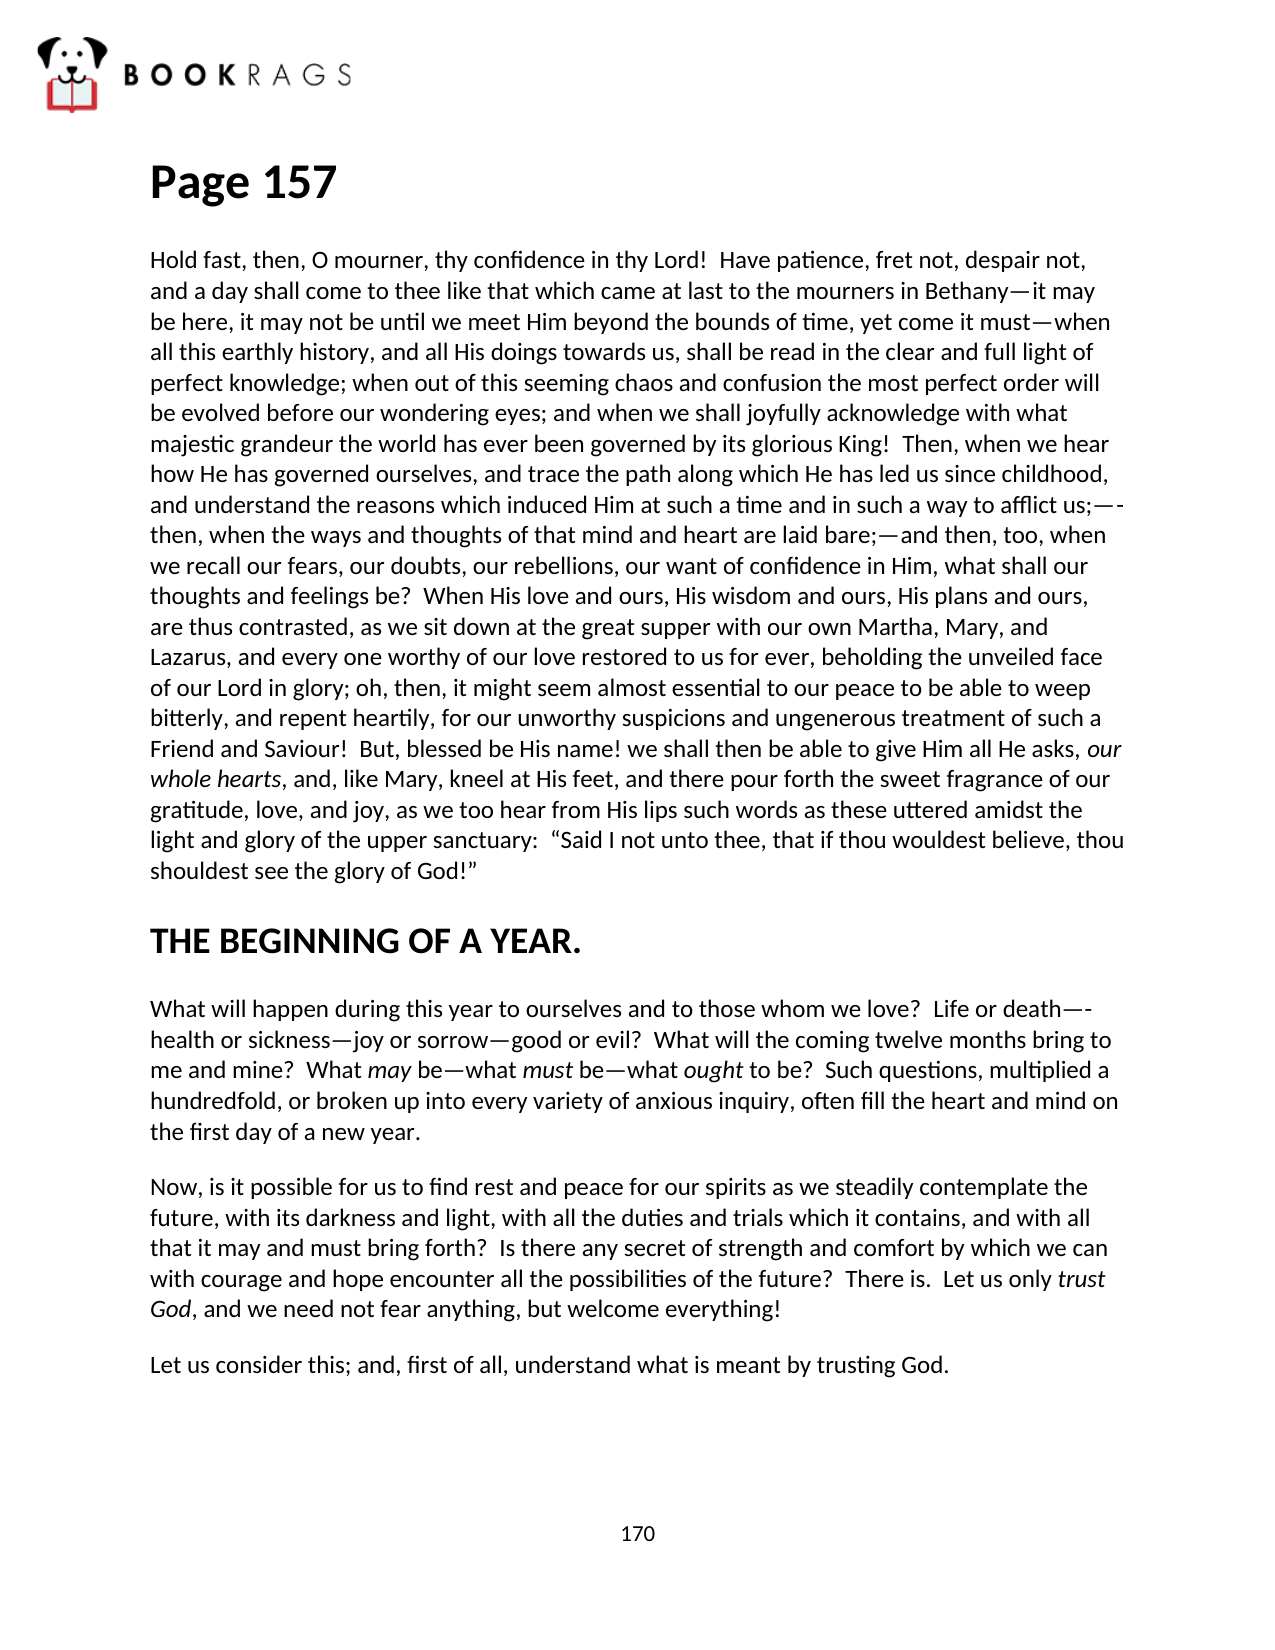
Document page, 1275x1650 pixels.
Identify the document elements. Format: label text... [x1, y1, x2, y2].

picture [37, 37, 351, 113]
text What will happen during this year to ourselves and to those whom we love? Life or death—­health or sickness—­joy or sorrow—­good or evil? What will the coming twelve months bring to me and mine? What may be—­what must be—­what ought to be? Such questions, multiplied a hundredfold, or broken up into every variety of anxious inquiry, often fill the heart and mind on the first day of a new year. [150, 994, 1125, 1146]
text Let us consider this; and, first of all, understand what is meant by trusting God. [150, 1349, 1125, 1379]
text Page 157 [150, 150, 1125, 211]
text Hold fast, then, O mourner, thy confidence in thy Lord! Have patience, fret not, despair not, and a day shall come to thee like that which came at last to the mourners in Bethany—­it may be here, it may not be until we meet Him beyond the bounds of time, yet come it must—­when all this earthly history, and all His doings towards us, shall be read in the clear and full light of perfect knowledge; when out of this seeming chaos and confusion the most perfect order will be evolved before our wondering eyes; and when we shall joyfully acknowledge with what majestic grandeur the world has ever been governed by its glorious King! Then, when we hear how He has governed ourselves, and trace the path along which He has led us since childhood, and understand the reasons which induced Him at such a time and in such a way to afflict us;—­then, when the ways and thoughts of that mind and heart are laid bare;—­and then, too, when we recall our fears, our doubts, our rebellions, our want of confidence in Him, what shall our thoughts and feelings be? When His love and ours, His wisdom and ours, His plans and ours, are thus contrasted, as we sit down at the great supper with our own Martha, Mary, and Lazarus, and every one worthy of our love restored to us for ever, beholding the unveiled face of our Lord in glory; oh, then, it might seem almost essential to our peace to be able to weep bitterly, and repent heartily, for our unworthy suspicions and ungenerous treatment of such a Friend and Saviour! But, blessed be His name! we shall then be able to give Him all He asks, our whole hearts, and, like Mary, kneel at His feet, and there pour forth the sweet fragrance of our gratitude, love, and joy, as we too hear from His lips such words as these uttered amidst the light and glory of the upper sanctuary: “Said I not unto thee, that if thou wouldest believe, thou shouldest see the glory of God!” [150, 244, 1125, 886]
text THE BEGINNING OF A YEAR. [150, 917, 1125, 962]
text Now, is it possible for us to find rest and peace for our spirits as we steadily contemplate the future, with its darkness and light, with all the duties and trials which it contains, and with all that it may and must bring forth? Is there any secret of strength and comfort by which we can with courage and hope encounter all the possibilities of the future? There is. Let us only trust God, and we need not fear anything, but welcome everything! [150, 1171, 1125, 1324]
